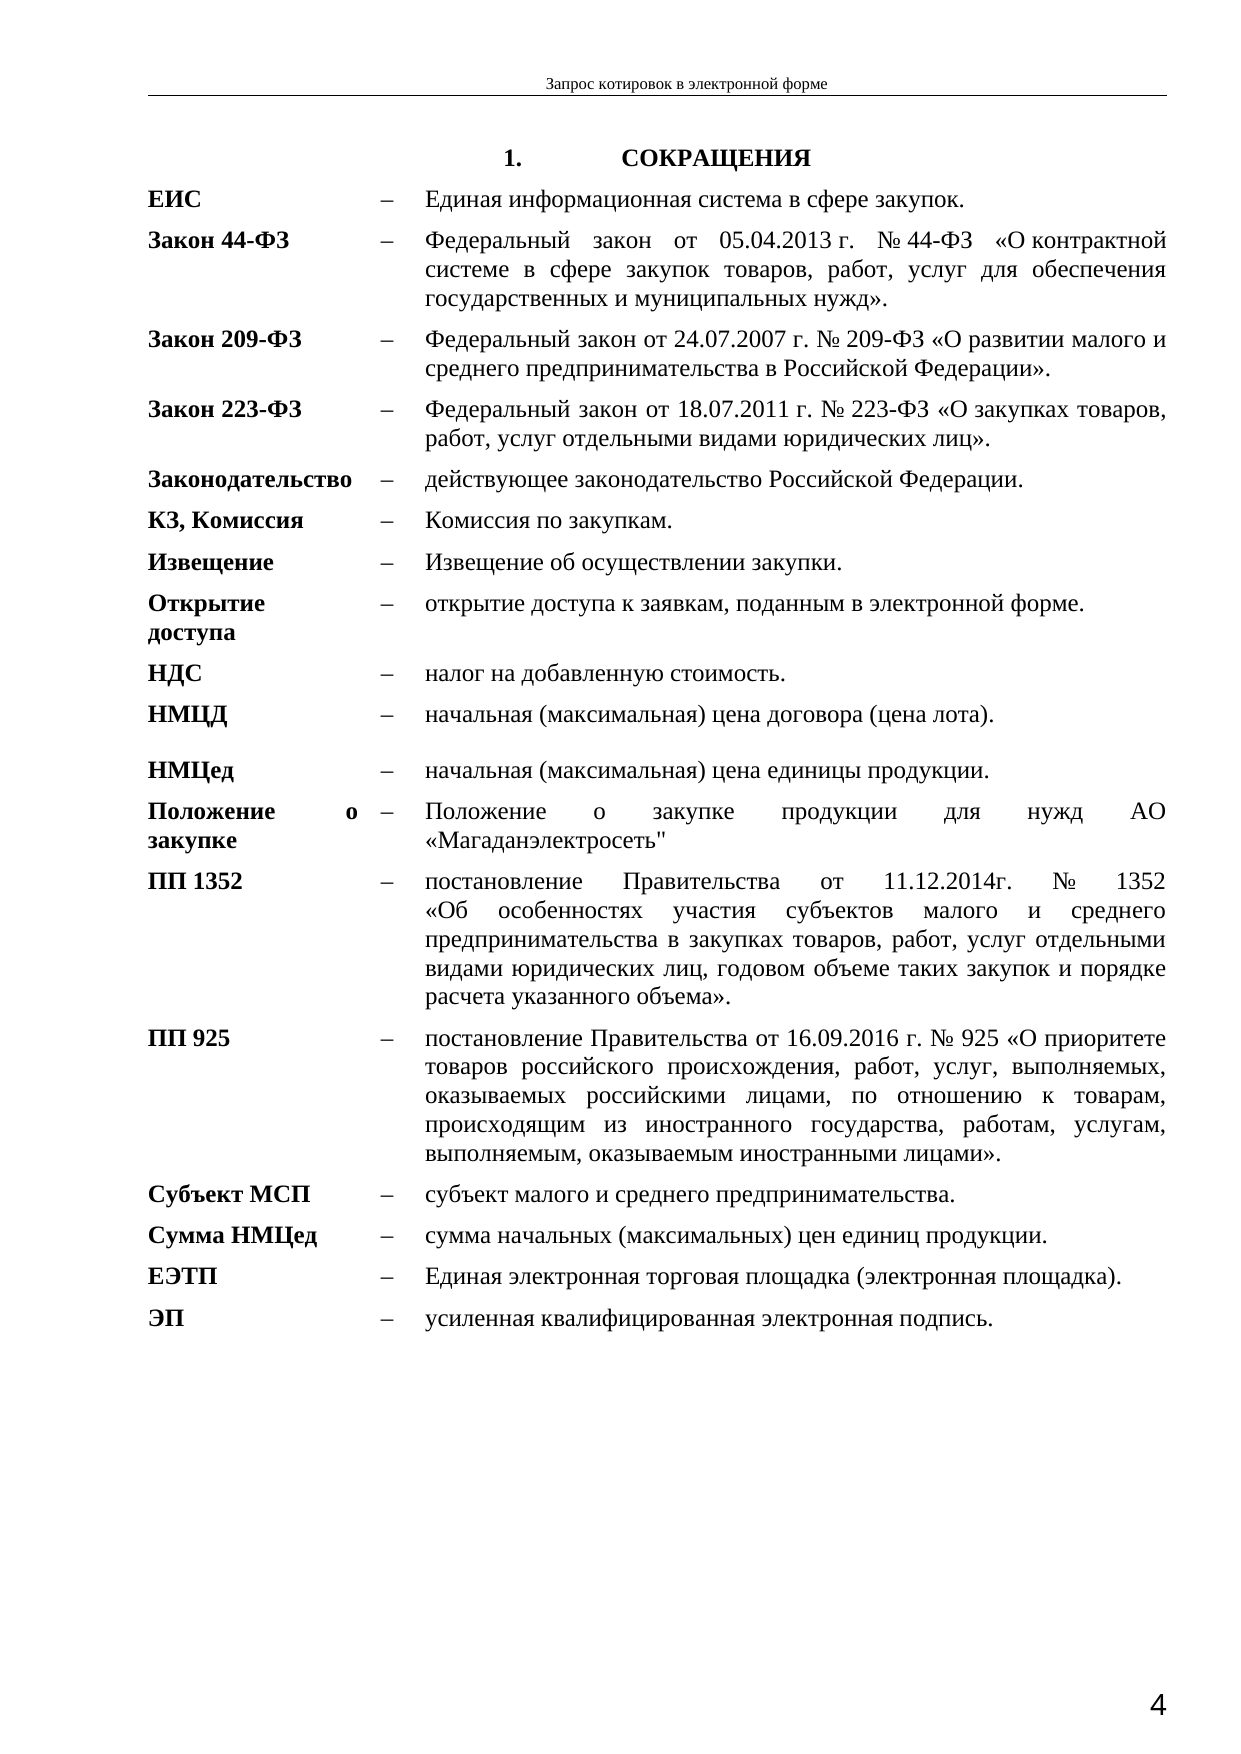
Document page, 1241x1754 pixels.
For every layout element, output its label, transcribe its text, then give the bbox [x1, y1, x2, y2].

table_cell – [369, 1010, 413, 1166]
table_cell Положение о закупке [136, 784, 369, 854]
table_cell Федеральный закон от 18.07.2011 г. № 223-ФЗ «О закупках товаров, работ, услуг отдельными видами юридических лиц». [414, 382, 1178, 452]
table_cell действующее законодательство Российской Федерации. [414, 452, 1178, 493]
table_cell – [369, 312, 413, 382]
table_cell Единая электронная торговая площадка (электронная площадка). [414, 1249, 1178, 1290]
table_cell постановление Правительства от 11.12.2014г. № 1352 «Об особенностях участия субъектов малого и среднего предпринимательства в закупках товаров, работ, услуг отдельными видами юридических лиц, годовом объеме таких закупок и порядке расчета указанного объема». [414, 854, 1178, 1010]
table_cell – – [369, 1166, 413, 1249]
table_cell открытие доступа к заявкам, поданным в электронной форме. [414, 576, 1178, 646]
table_cell Федеральный закон от 05.04.2013 г. № 44-ФЗ «О контрактной системе в сфере закупок товаров, работ, услуг для обеспечения государственных и муниципальных нужд». [414, 213, 1178, 312]
table_cell – [369, 854, 413, 1010]
table_cell НМЦед [136, 743, 369, 784]
table_cell начальная (максимальная) цена единицы продукции. [414, 743, 1178, 784]
table_cell ПП 925 [136, 1010, 369, 1166]
table_header ЕИС [136, 172, 369, 213]
table_cell – [369, 493, 413, 534]
table_cell Закон 209-ФЗ [136, 312, 369, 382]
table_cell постановление Правительства от 16.09.2016 г. № 925 «О приоритете товаров российского происхождения, работ, услуг, выполняемых, оказываемых российскими лицами, по отношению к товарам, происходящим из иностранного государства, работам, услугам, выполняемым, оказываемым иностранными лицами». [414, 1010, 1178, 1166]
table_cell Открытие доступа [136, 576, 369, 646]
table_cell – [369, 213, 413, 312]
table_cell – [369, 576, 413, 646]
table_cell – [369, 1249, 413, 1290]
table_cell Закон 44-ФЗ [136, 213, 369, 312]
table_cell ЕЭТП [136, 1249, 369, 1290]
table_cell Закон 223-ФЗ [136, 382, 369, 452]
table_cell НДС [136, 646, 369, 687]
table_cell КЗ, Комиссия [136, 493, 369, 534]
table_cell – [369, 382, 413, 452]
table_header Единая информационная система в сфере закупок. [414, 172, 1178, 213]
table_cell налог на добавленную стоимость. [414, 646, 1178, 687]
table_cell начальная (максимальная) цена договора (цена лота). [414, 687, 1178, 743]
table_cell – [369, 743, 413, 784]
table_cell ЭП [136, 1290, 369, 1331]
table_cell Комиссия по закупкам. [414, 493, 1178, 534]
text СОКРАЩЕНИЯ [148, 143, 1167, 172]
table_cell Субъект МСП Сумма НМЦед [136, 1166, 369, 1249]
table_cell НМЦД [136, 687, 369, 743]
table_cell Федеральный закон от 24.07.2007 г. № 209-ФЗ «О развитии малого и среднего предпринимательства в Российской Федерации». [414, 312, 1178, 382]
table_cell Извещение [136, 534, 369, 576]
table_cell – [369, 646, 413, 687]
table_cell субъект малого и среднего предпринимательства. сумма начальных (максимальных) цен единиц продукции. [414, 1166, 1178, 1249]
table_cell Законодательство [136, 452, 369, 493]
table_cell – [369, 452, 413, 493]
table_cell усиленная квалифицированная электронная подпись. [414, 1290, 1178, 1331]
table_cell – [369, 1290, 413, 1331]
table_cell Извещение об осуществлении закупки. [414, 534, 1178, 576]
table_cell ПП 1352 [136, 854, 369, 1010]
table_cell Положение о закупке продукции для нужд АО «Магаданэлектросеть" [414, 784, 1178, 854]
table_header – [369, 172, 413, 213]
table_cell – [369, 687, 413, 743]
table_cell – [369, 534, 413, 576]
table_cell – [369, 784, 413, 854]
